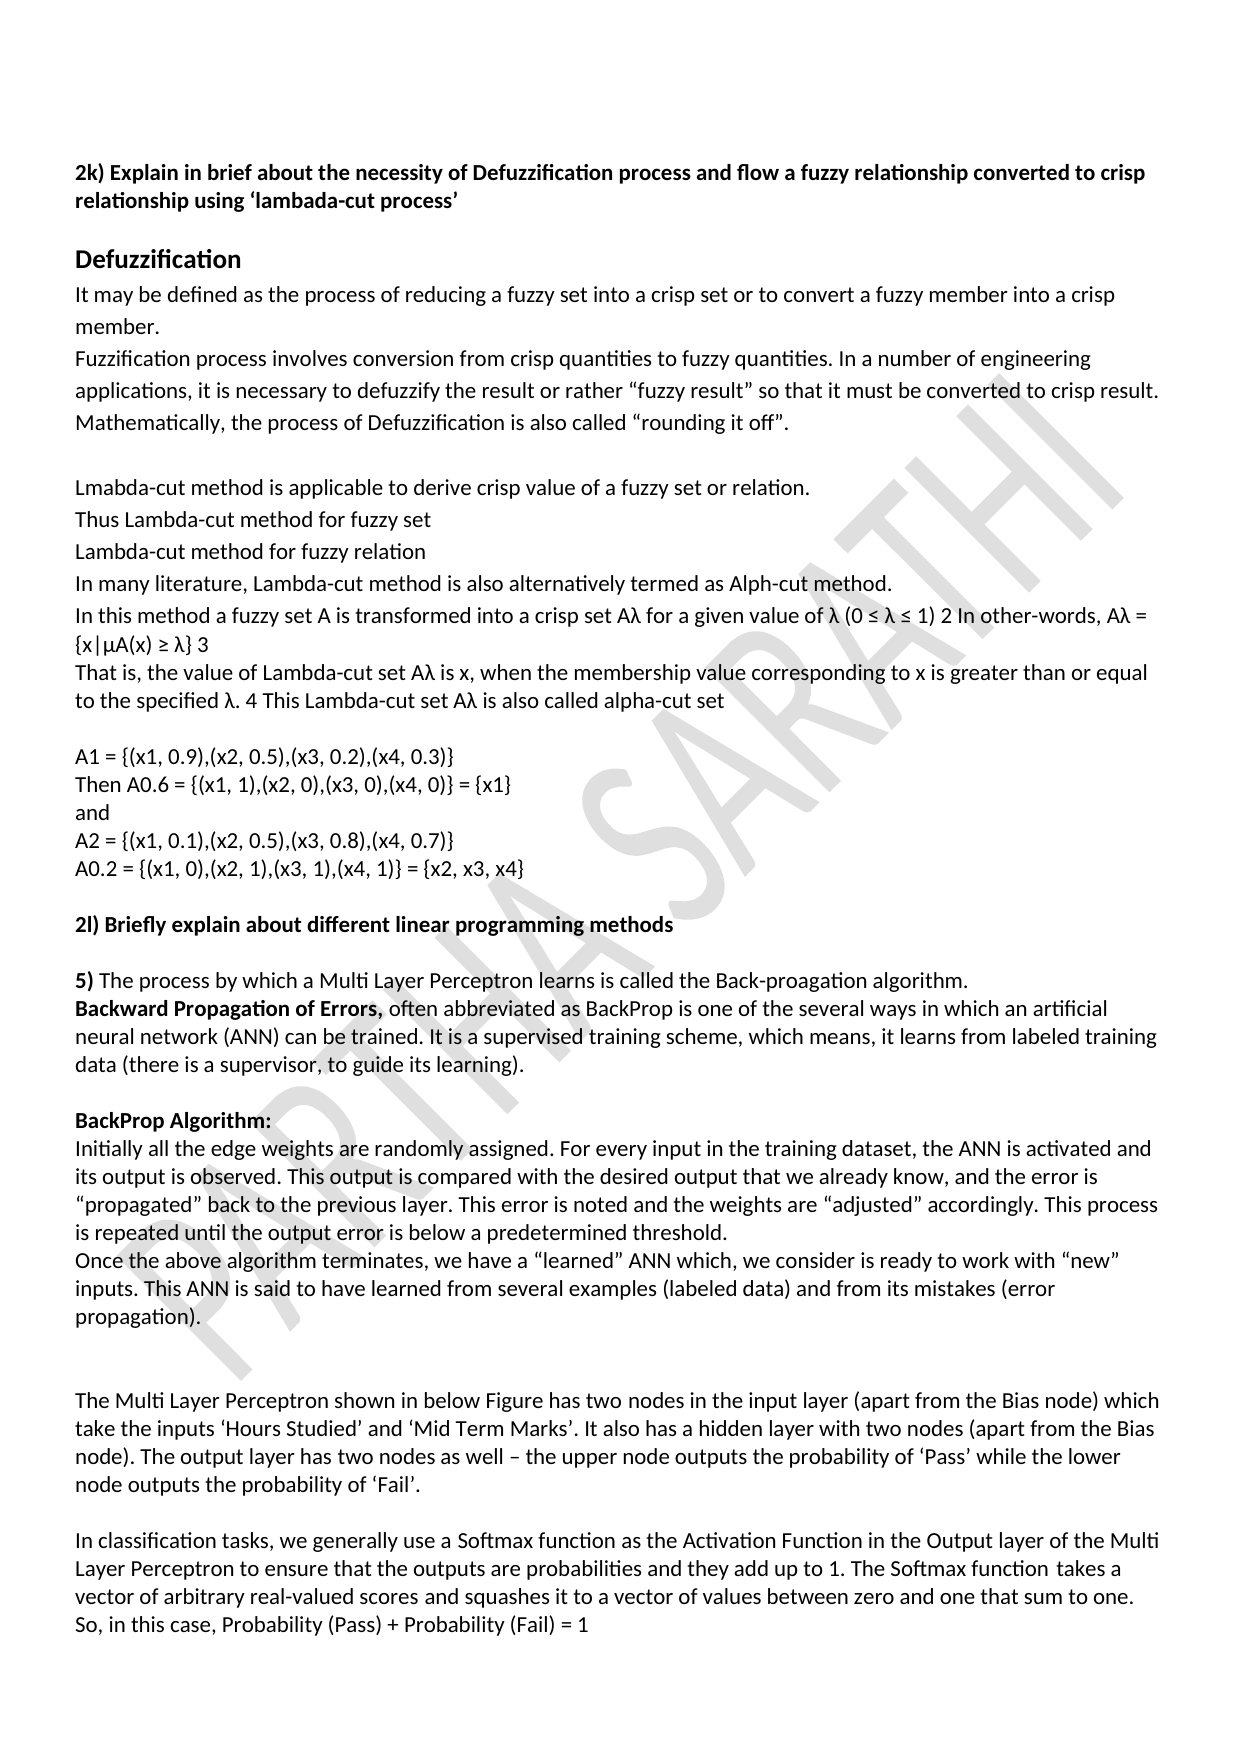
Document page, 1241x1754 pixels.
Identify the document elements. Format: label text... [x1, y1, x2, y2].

text 2k) Explain in brief about the necessity of Defuzzification process and flow a fuzzy relationship converted to crisp relationship using ‘lambada-cut process’ [75, 158, 1165, 214]
text Then A0.6 = {(x1, 1),(x2, 0),(x3, 0),(x4, 0)} = {x1} [75, 770, 1165, 798]
text Backward Propagation of Errors, often abbreviated as BackProp is one of the several ways in which an artificial neural network (ANN) can be trained. It is a supervised training scheme, which means, it learns from labeled training data (there is a supervisor, to guide its learning). [75, 994, 1165, 1078]
text That is, the value of Lambda-cut set Aλ is x, when the membership value corresponding to x is greater than or equal to the specified λ. 4 This Lambda-cut set Aλ is also called alpha-cut set [75, 658, 1165, 714]
text and [75, 798, 1165, 826]
text Fuzzification process involves conversion from crisp quantities to fuzzy quantities. In a number of engineering applications, it is necessary to defuzzify the result or rather “fuzzy result” so that it must be converted to crisp result. Mathematically, the process of Defuzzification is also called “rounding it off”. [75, 344, 1165, 437]
text Defuzzification [75, 242, 1165, 275]
text Lambda-cut method for fuzzy relation [75, 537, 1165, 565]
text In classification tasks, we generally use a Softmax function as the Activation Function in the Output layer of the Multi Layer Perceptron to ensure that the outputs are probabilities and they add up to 1. The Softmax function takes a vector of arbitrary real-valued scores and squashes it to a vector of values between zero and one that sum to one. So, in this case, Probability (Pass) + Probability (Fail) = 1 [75, 1526, 1165, 1638]
text A2 = {(x1, 0.1),(x2, 0.5),(x3, 0.8),(x4, 0.7)} [75, 826, 1165, 854]
text Once the above algorithm terminates, we have a “learned” ANN which, we consider is ready to work with “new” inputs. This ANN is said to have learned from several examples (labeled data) and from its mistakes (error propagation). [75, 1246, 1165, 1330]
text The Multi Layer Perceptron shown in below Figure has two nodes in the input layer (apart from the Bias node) which take the inputs ‘Hours Studied’ and ‘Mid Term Marks’. It also has a hidden layer with two nodes (apart from the Bias node). The output layer has two nodes as well – the upper node outputs the probability of ‘Pass’ while the lower node outputs the probability of ‘Fail’. [75, 1386, 1165, 1498]
text In this method a fuzzy set A is transformed into a crisp set Aλ for a given value of λ (0 ≤ λ ≤ 1) 2 In other-words, Aλ = {x|µA(x) ≥ λ} 3 [75, 602, 1165, 658]
text Lmabda-cut method is applicable to derive crisp value of a fuzzy set or relation. [75, 473, 1165, 501]
text A1 = {(x1, 0.9),(x2, 0.5),(x3, 0.2),(x4, 0.3)} [75, 742, 1165, 770]
text 2l) Briefly explain about different linear programming methods [75, 910, 1165, 938]
text A0.2 = {(x1, 0),(x2, 1),(x3, 1),(x4, 1)} = {x2, x3, x4} [75, 854, 1165, 882]
text It may be defined as the process of reducing a fuzzy set into a crisp set or to convert a fuzzy member into a crisp member. [75, 280, 1165, 340]
text In many literature, Lambda-cut method is also alternatively termed as Alph-cut method. [75, 569, 1165, 597]
text Thus Lambda-cut method for fuzzy set [75, 505, 1165, 533]
text 5) The process by which a Multi Layer Perceptron learns is called the Back-proagation algorithm. [75, 966, 1165, 994]
text BackProp Algorithm: Initially all the edge weights are randomly assigned. For every input in the training dataset, the ANN is activated and its output is observed. This output is compared with the desired output that we already know, and the error is “propagated” back to the previous layer. This error is noted and the weights are “adjusted” accordingly. This process is repeated until the output error is below a predetermined threshold. [75, 1106, 1165, 1246]
